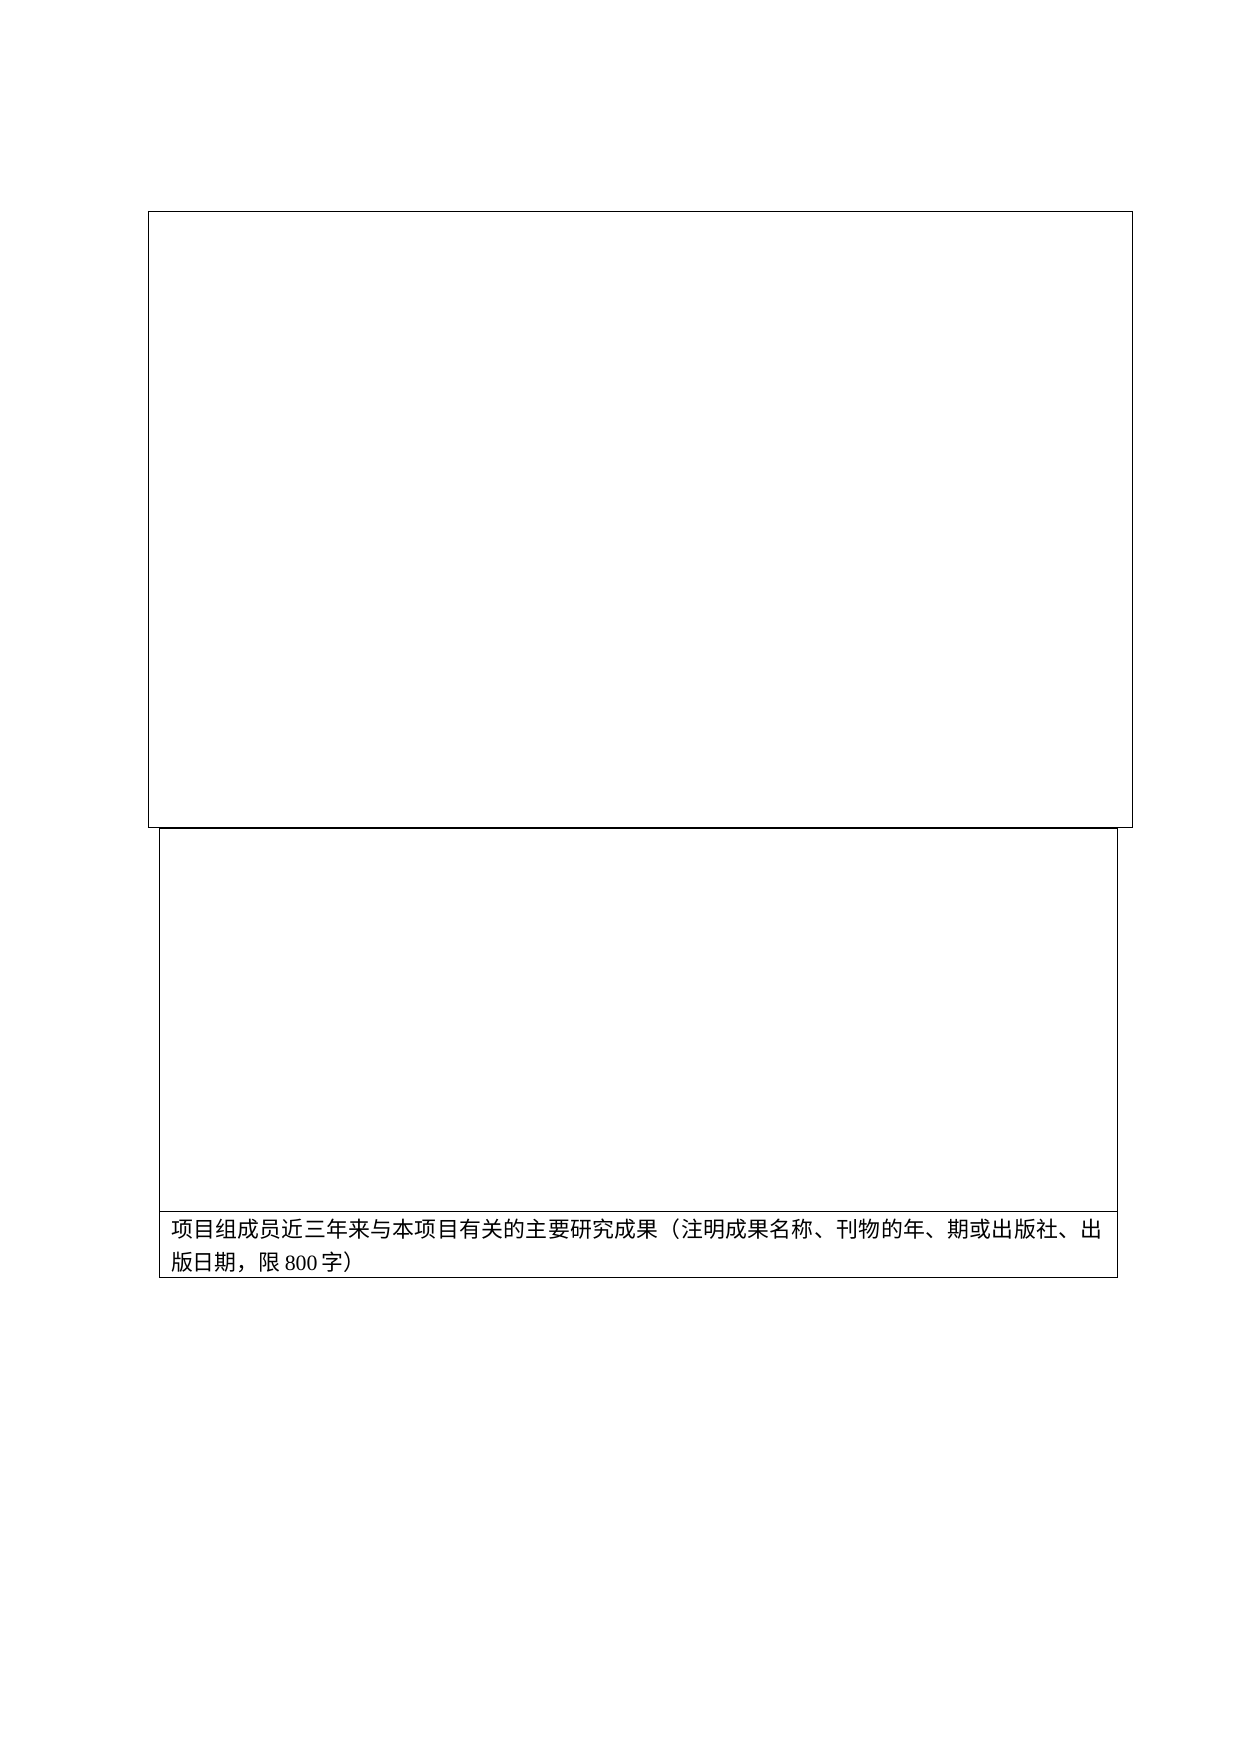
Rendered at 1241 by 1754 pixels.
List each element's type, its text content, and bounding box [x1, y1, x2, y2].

table_cell [149, 212, 1132, 827]
table_header [160, 829, 1117, 1211]
table_cell 项目组成员近三年来与本项目有关的主要研究成果（注明成果名称、刊物的年、期或出版社、出版日期，限800字） [160, 1212, 1117, 1277]
